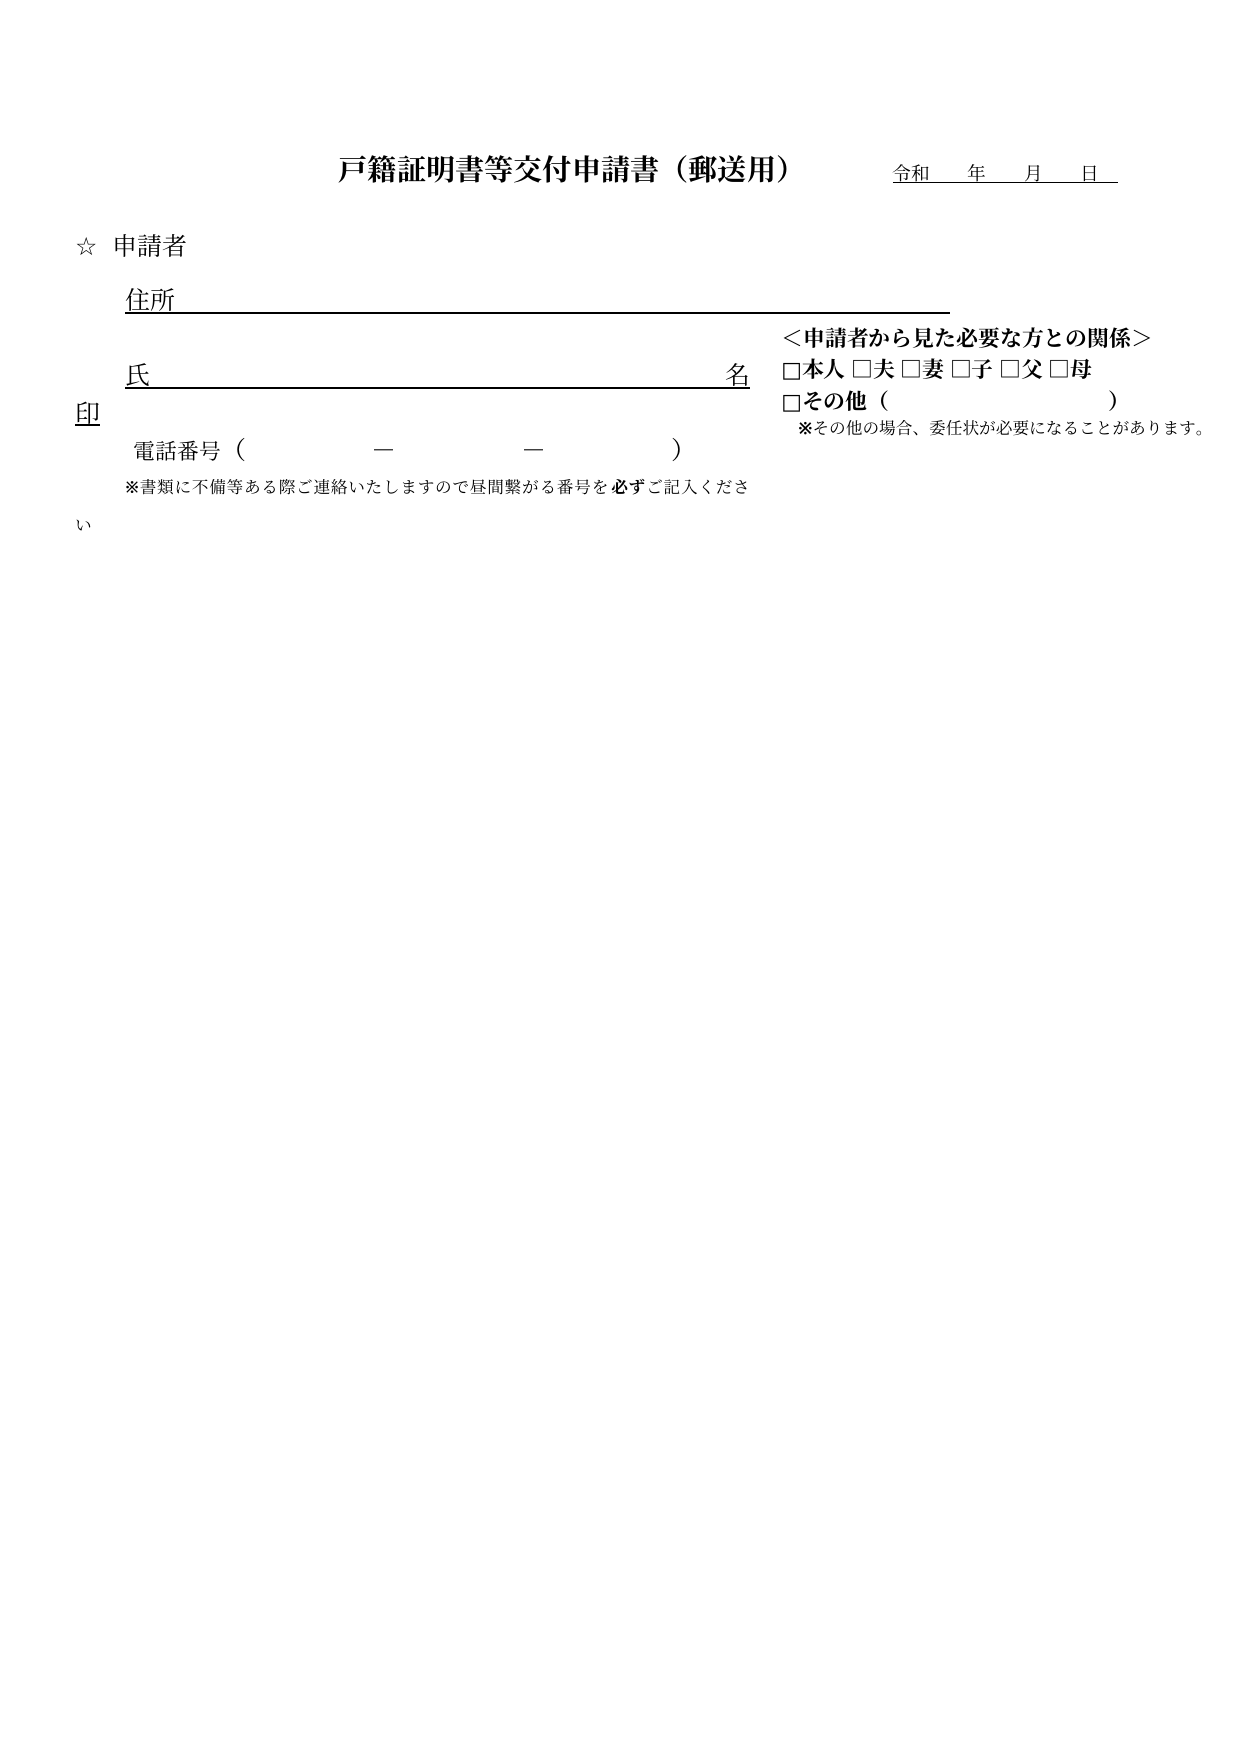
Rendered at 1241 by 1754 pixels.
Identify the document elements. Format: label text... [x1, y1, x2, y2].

text 住所 [75, 280, 1165, 318]
list 申請者 [75, 205, 1165, 280]
text ※書類に不備等ある際ご連絡いたしますので昼間繋がる番号を必ずご記入ください [75, 468, 1165, 543]
text 氏名 印 [75, 355, 1165, 430]
text 電話番号（ － － ） [75, 430, 1165, 468]
text 戸籍証明書等交付申請書（郵送用） 令和 年 月 日 [75, 130, 1165, 205]
